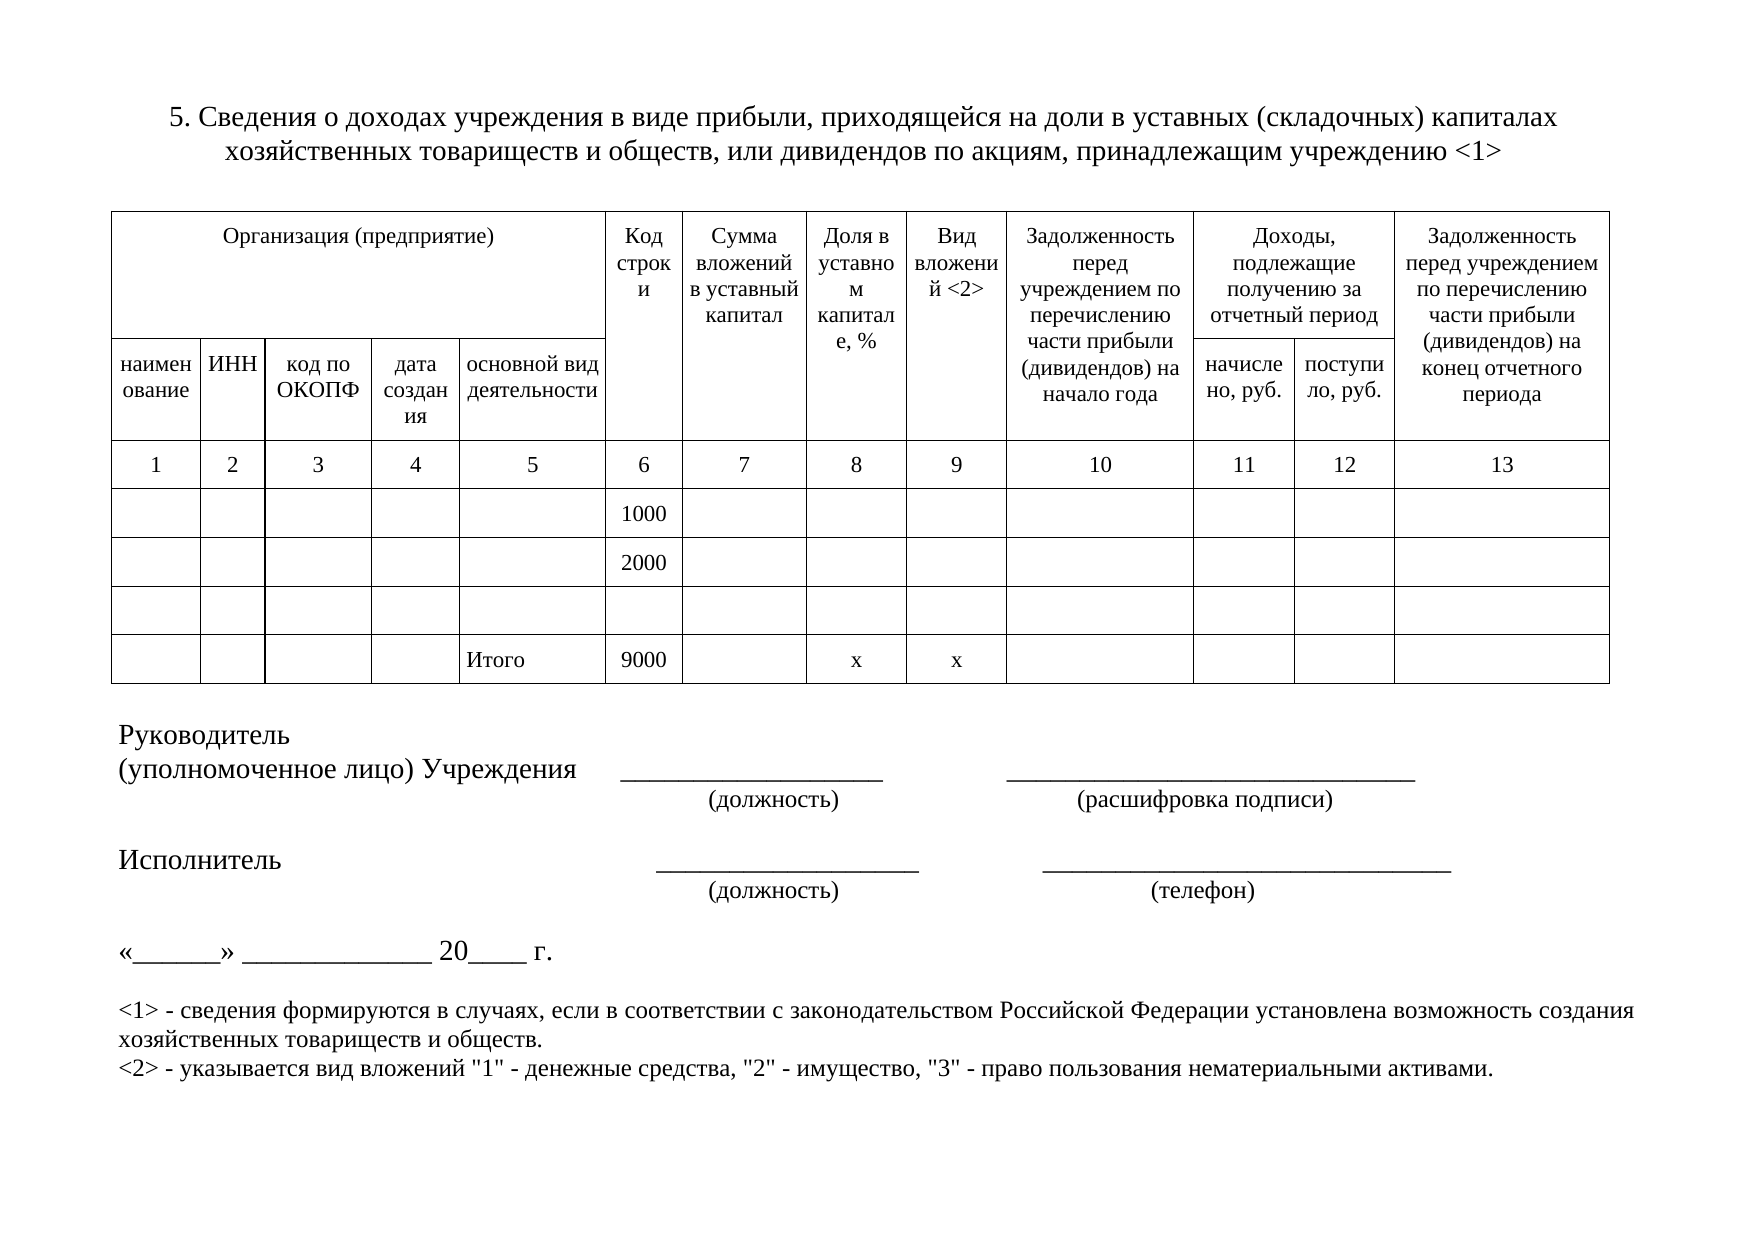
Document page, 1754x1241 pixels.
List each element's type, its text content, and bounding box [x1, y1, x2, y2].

table_cell [112, 635, 200, 683]
table_cell [683, 635, 806, 683]
table_cell [907, 489, 1006, 537]
table_cell наименование [112, 339, 200, 439]
table_cell [266, 489, 371, 537]
table_cell [1395, 538, 1609, 586]
text <1> - сведения формируются в случаях, если в соответствии с законодательством Российской Федерации установлена возможность создания хозяйственных товариществ и обществ. [118, 995, 1636, 1053]
table_cell Сумма вложений в уставный капитал [683, 212, 806, 439]
table_cell [1194, 587, 1294, 634]
table_cell Итого [460, 635, 605, 683]
table_cell [1295, 489, 1394, 537]
text Руководитель [118, 717, 1636, 751]
table_cell дата создания [372, 339, 459, 439]
table_cell 13 [1395, 441, 1609, 488]
table_cell Задолженность перед учреждением по перечислению части прибыли (дивидендов) на начало года [1007, 212, 1193, 439]
table_cell [112, 489, 200, 537]
table_cell 11 [1194, 441, 1294, 488]
table_cell 9000 [606, 635, 682, 683]
table_cell Задолженность перед учреждением по перечислению части прибыли (дивидендов) на конец отчетного периода [1395, 212, 1609, 439]
table_cell [201, 587, 264, 634]
table_cell [1194, 635, 1294, 683]
table_header 5. Сведения о доходах учреждения в виде прибыли, приходящейся на доли в уставных (складочных) капиталах хозяйственных товариществ и обществ, или дивидендов по акциям, принадлежащим учреждению <1> [112, 89, 1616, 211]
table_cell код по ОКОПФ [266, 339, 371, 439]
table_cell [1194, 489, 1294, 537]
table_cell ИНН [201, 339, 264, 439]
table_cell основной вид деятельности [460, 339, 605, 439]
table_cell 8 [807, 441, 906, 488]
table_cell 6 [606, 441, 682, 488]
table_cell [683, 587, 806, 634]
table_cell [266, 587, 371, 634]
table_cell [1395, 587, 1609, 634]
table_cell начислено, руб. [1194, 339, 1294, 439]
table_cell [807, 587, 906, 634]
table_cell [112, 587, 200, 634]
table_cell [683, 538, 806, 586]
table_cell [907, 587, 1006, 634]
table_cell [266, 538, 371, 586]
text Исполнитель __________________ ____________________________ [118, 842, 1636, 876]
table_cell Организация (предприятие) [112, 212, 605, 338]
text <2> - указывается вид вложений "1" - денежные средства, "2" - имущество, "3" - право пользования нематериальными активами. [118, 1053, 1636, 1082]
text (уполномоченное лицо) Учреждения __________________ ____________________________ [118, 751, 1636, 784]
table_cell [606, 587, 682, 634]
table_cell [201, 538, 264, 586]
table_cell [807, 538, 906, 586]
table_cell [266, 635, 371, 683]
table_cell [1007, 489, 1193, 537]
table_cell [372, 538, 459, 586]
table_cell 2 [201, 441, 264, 488]
table_cell 9 [907, 441, 1006, 488]
table_cell [1007, 587, 1193, 634]
table_cell [372, 489, 459, 537]
table_cell поступило, руб. [1295, 339, 1394, 439]
table_cell [1007, 635, 1193, 683]
table_cell [112, 538, 200, 586]
table_cell [460, 489, 605, 537]
table_cell 4 [372, 441, 459, 488]
table_cell 5 [460, 441, 605, 488]
table_cell [1395, 489, 1609, 537]
table_cell [1295, 587, 1394, 634]
text (должность) (расшифровка подписи) [118, 784, 1636, 813]
table_cell 2000 [606, 538, 682, 586]
table_cell [460, 538, 605, 586]
table_cell [683, 489, 806, 537]
table_cell Доходы, подлежащие получению за отчетный период [1194, 212, 1394, 338]
table_cell [1395, 635, 1609, 683]
table_cell [1194, 538, 1294, 586]
table_cell Вид вложений <2> [907, 212, 1006, 439]
table_cell [372, 635, 459, 683]
table_cell 10 [1007, 441, 1193, 488]
text «______» _____________ 20____ г. [118, 933, 1636, 967]
table_cell [807, 489, 906, 537]
table_cell Доля в уставном капитале, % [807, 212, 906, 439]
table_cell 7 [683, 441, 806, 488]
table_cell 3 [266, 441, 371, 488]
text (должность) (телефон) [118, 876, 1636, 904]
table_cell [1295, 635, 1394, 683]
table_cell 1000 [606, 489, 682, 537]
table_cell [372, 587, 459, 634]
table_cell [201, 489, 264, 537]
table_cell х [907, 635, 1006, 683]
table_cell [907, 538, 1006, 586]
table_cell х [807, 635, 906, 683]
table_cell [201, 635, 264, 683]
table_cell 12 [1295, 441, 1394, 488]
table_cell 1 [112, 441, 200, 488]
table_cell [1007, 538, 1193, 586]
table_cell Код строки [606, 212, 682, 439]
table_cell [1295, 538, 1394, 586]
table_cell [460, 587, 605, 634]
